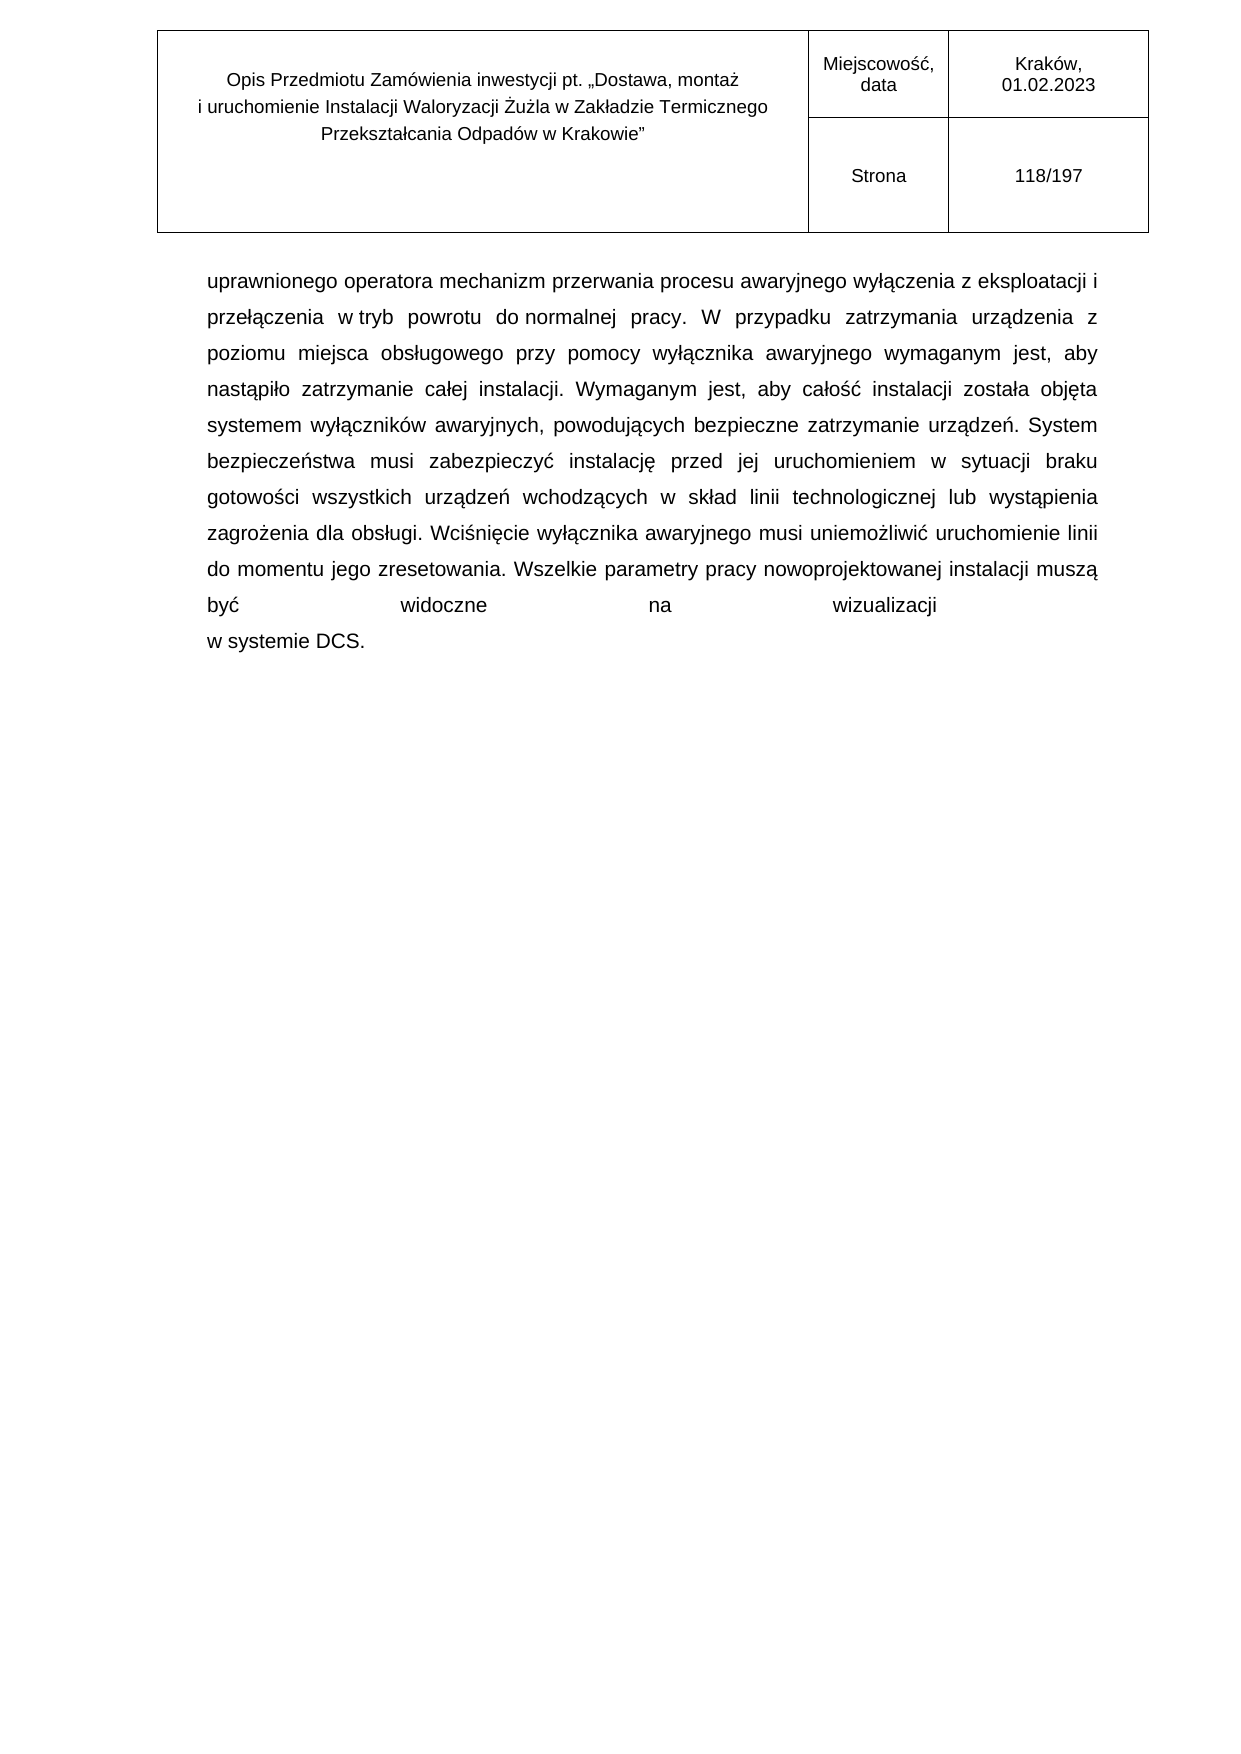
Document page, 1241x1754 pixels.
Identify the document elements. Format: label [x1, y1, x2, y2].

text [207, 269, 1098, 652]
